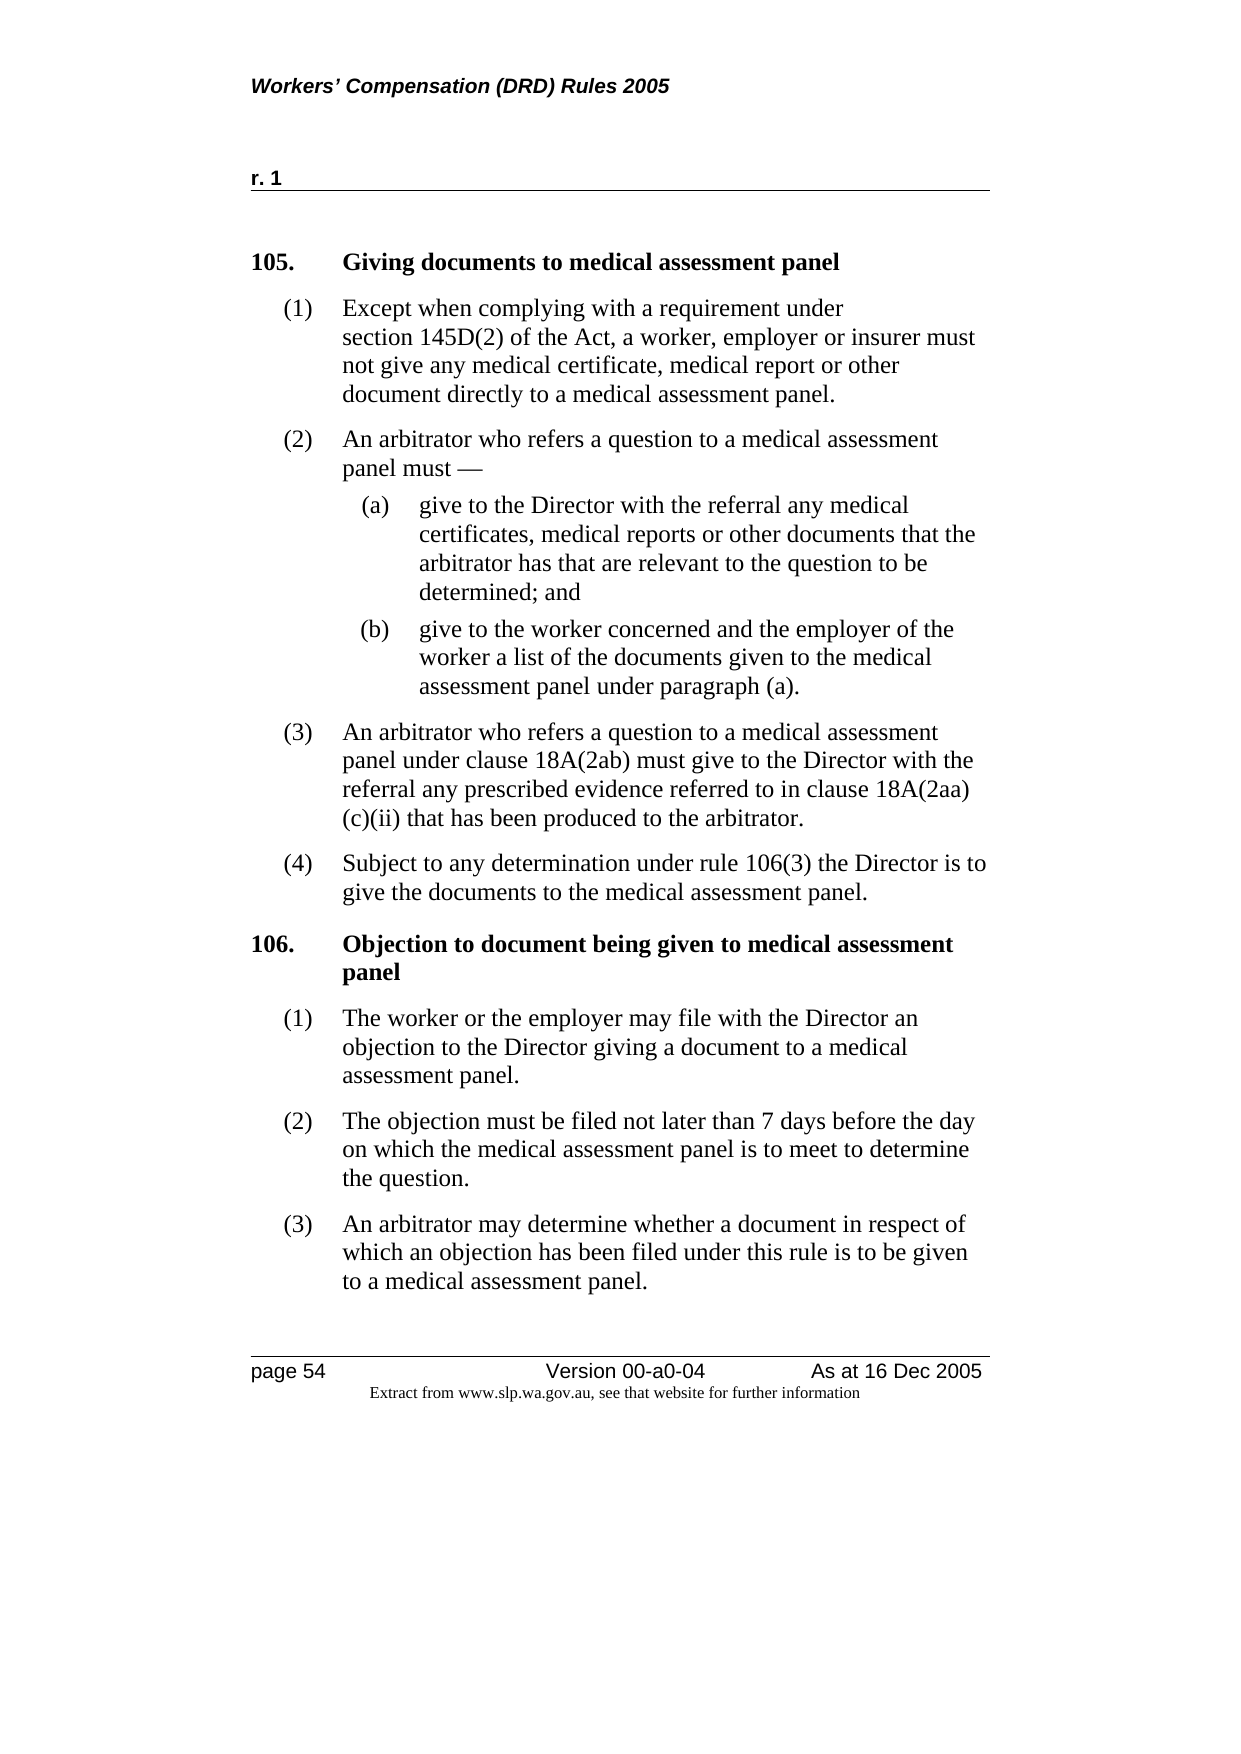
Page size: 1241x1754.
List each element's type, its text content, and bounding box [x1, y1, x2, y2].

text (4) Subject to any determination under rule 106(3) the Director is to give the documents to the medical assessment panel. [251, 848, 990, 906]
text (3) An arbitrator may determine whether a document in respect of which an objection has been filed under this rule is to be given to a medical assessment panel. [251, 1209, 990, 1295]
text (b) give to the worker concerned and the employer of the worker a list of the documents given to the medical assessment panel under paragraph (a). [251, 614, 990, 700]
text (2) The objection must be filed not later than 7 days before the day on which the medical assessment panel is to meet to determine the question. [251, 1106, 990, 1192]
text (3) An arbitrator who refers a question to a medical assessment panel under clause 18A(2ab) must give to the Director with the referral any prescribed evidence referred to in clause 18A(2aa)(c)(ii) that has been produced to the arbitrator. [251, 717, 990, 832]
text (1) Except when complying with a requirement under section 145D(2) of the Act, a worker, employer or insurer must not give any medical certificate, medical report or other document directly to a medical assessment panel. [251, 293, 990, 408]
subtitle 106. Objection to document being given to medical assessment panel [251, 929, 990, 986]
subtitle 105. Giving documents to medical assessment panel [251, 247, 990, 276]
text (a) give to the Director with the referral any medical certificates, medical reports or other documents that the arbitrator has that are relevant to the question to be determined; and [251, 490, 990, 605]
text (1) The worker or the employer may file with the Director an objection to the Director giving a document to a medical assessment panel. [251, 1003, 990, 1089]
text (2) An arbitrator who refers a question to a medical assessment panel must — [251, 424, 990, 482]
